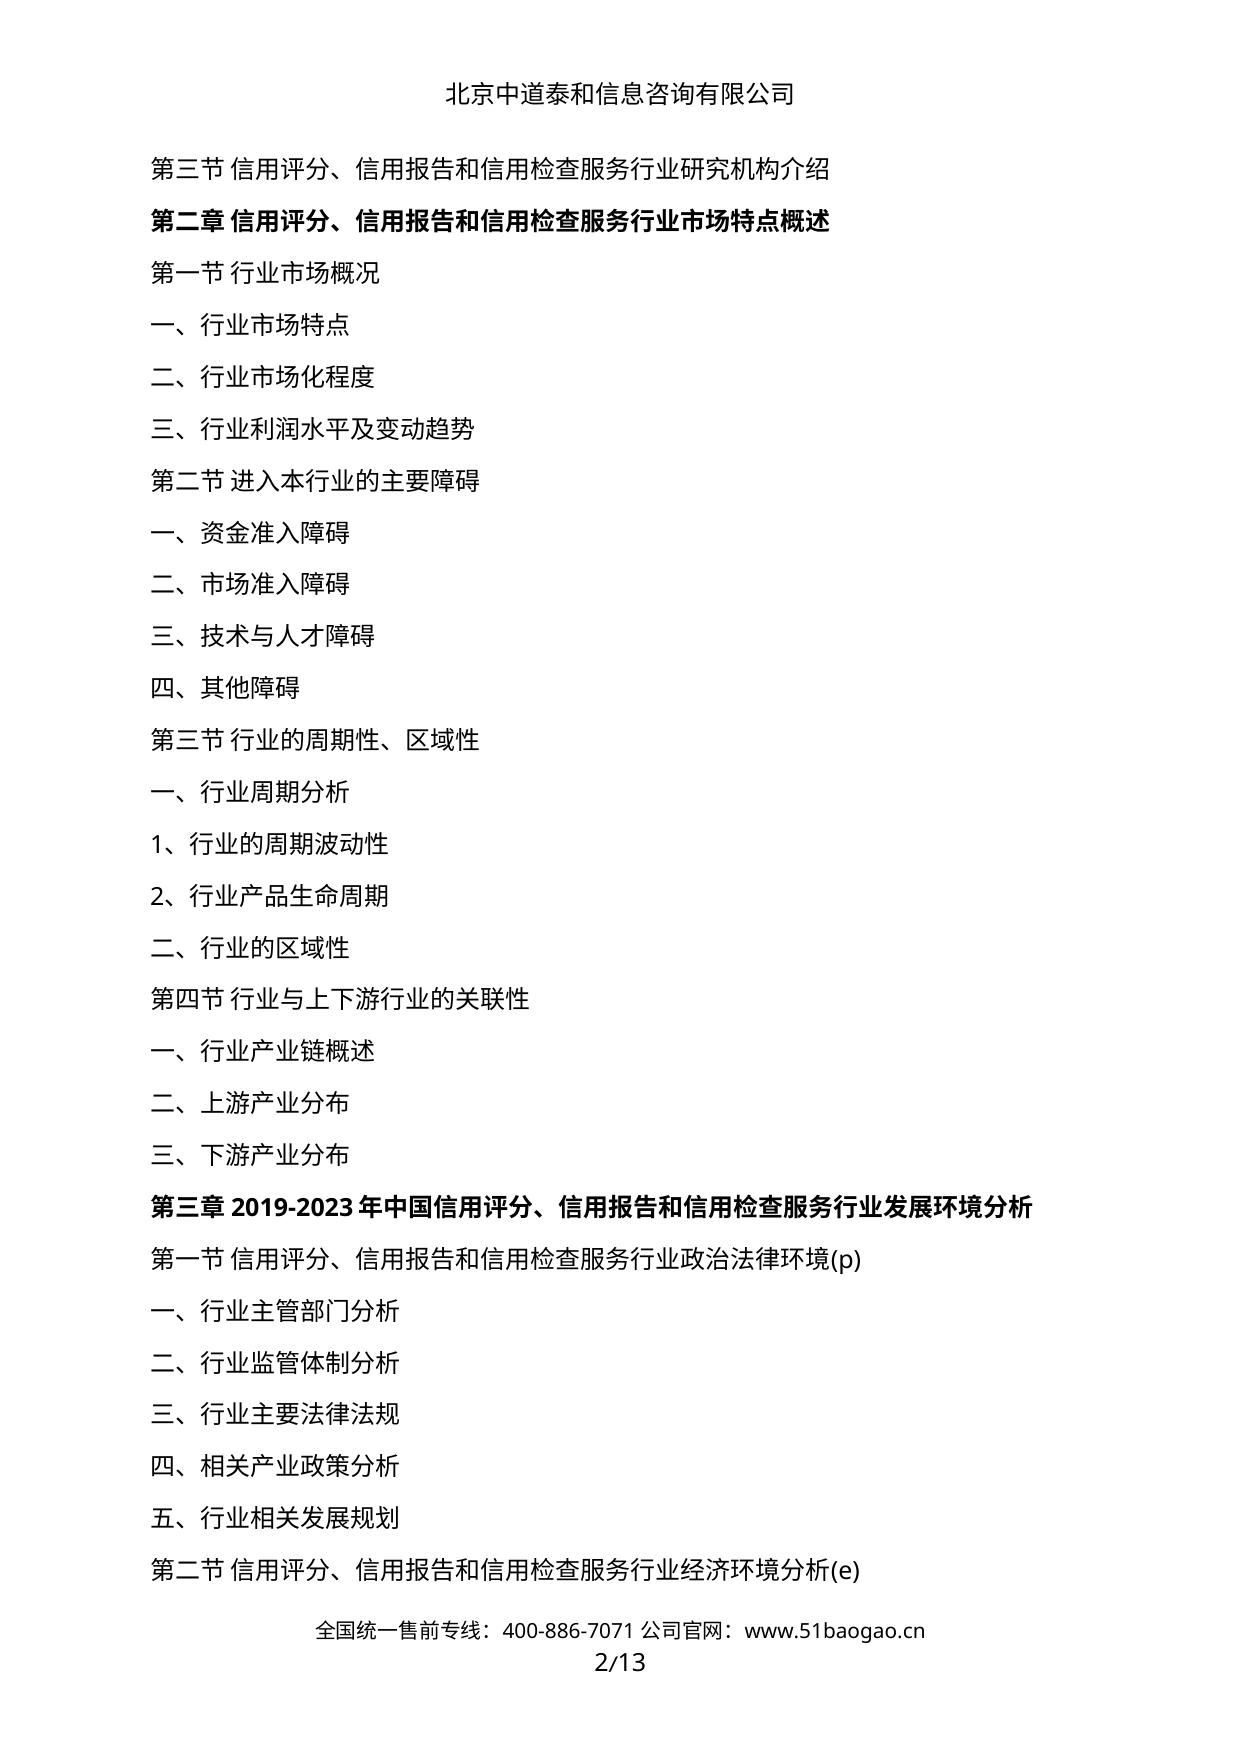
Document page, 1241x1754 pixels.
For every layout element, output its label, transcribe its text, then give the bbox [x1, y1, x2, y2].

text 四、相关产业政策分析 [150, 1447, 1090, 1483]
text 三、技术与人才障碍 [150, 617, 1090, 653]
text 第四节 行业与上下游行业的关联性 [150, 980, 1090, 1016]
text 2、行业产品生命周期 [150, 876, 1090, 912]
text 第二章 信用评分、信用报告和信用检查服务行业市场特点概述 [150, 202, 1090, 238]
text 二、市场准入障碍 [150, 565, 1090, 601]
text 二、行业监管体制分析 [150, 1343, 1090, 1379]
text 第三节 行业的周期性、区域性 [150, 721, 1090, 757]
text 第二节 信用评分、信用报告和信用检查服务行业经济环境分析(e) [150, 1551, 1090, 1587]
text 三、下游产业分布 [150, 1136, 1090, 1172]
text 二、上游产业分布 [150, 1084, 1090, 1120]
text 第一节 行业市场概况 [150, 254, 1090, 290]
text 五、行业相关发展规划 [150, 1499, 1090, 1535]
text 二、行业市场化程度 [150, 357, 1090, 394]
text 第三节 信用评分、信用报告和信用检查服务行业研究机构介绍 [150, 150, 1090, 186]
text 第二节 进入本行业的主要障碍 [150, 461, 1090, 497]
text 一、资金准入障碍 [150, 513, 1090, 549]
text 三、行业主要法律法规 [150, 1395, 1090, 1431]
text 一、行业周期分析 [150, 772, 1090, 809]
text 1、行业的周期波动性 [150, 824, 1090, 861]
text 第一节 信用评分、信用报告和信用检查服务行业政治法律环境(p) [150, 1239, 1090, 1276]
text 四、其他障碍 [150, 669, 1090, 705]
text 一、行业主管部门分析 [150, 1291, 1090, 1327]
text 三、行业利润水平及变动趋势 [150, 409, 1090, 446]
text 第三章 2019-2023年中国信用评分、信用报告和信用检查服务行业发展环境分析 [150, 1187, 1090, 1224]
text 一、行业产业链概述 [150, 1032, 1090, 1068]
text 一、行业市场特点 [150, 306, 1090, 342]
text 二、行业的区域性 [150, 928, 1090, 964]
